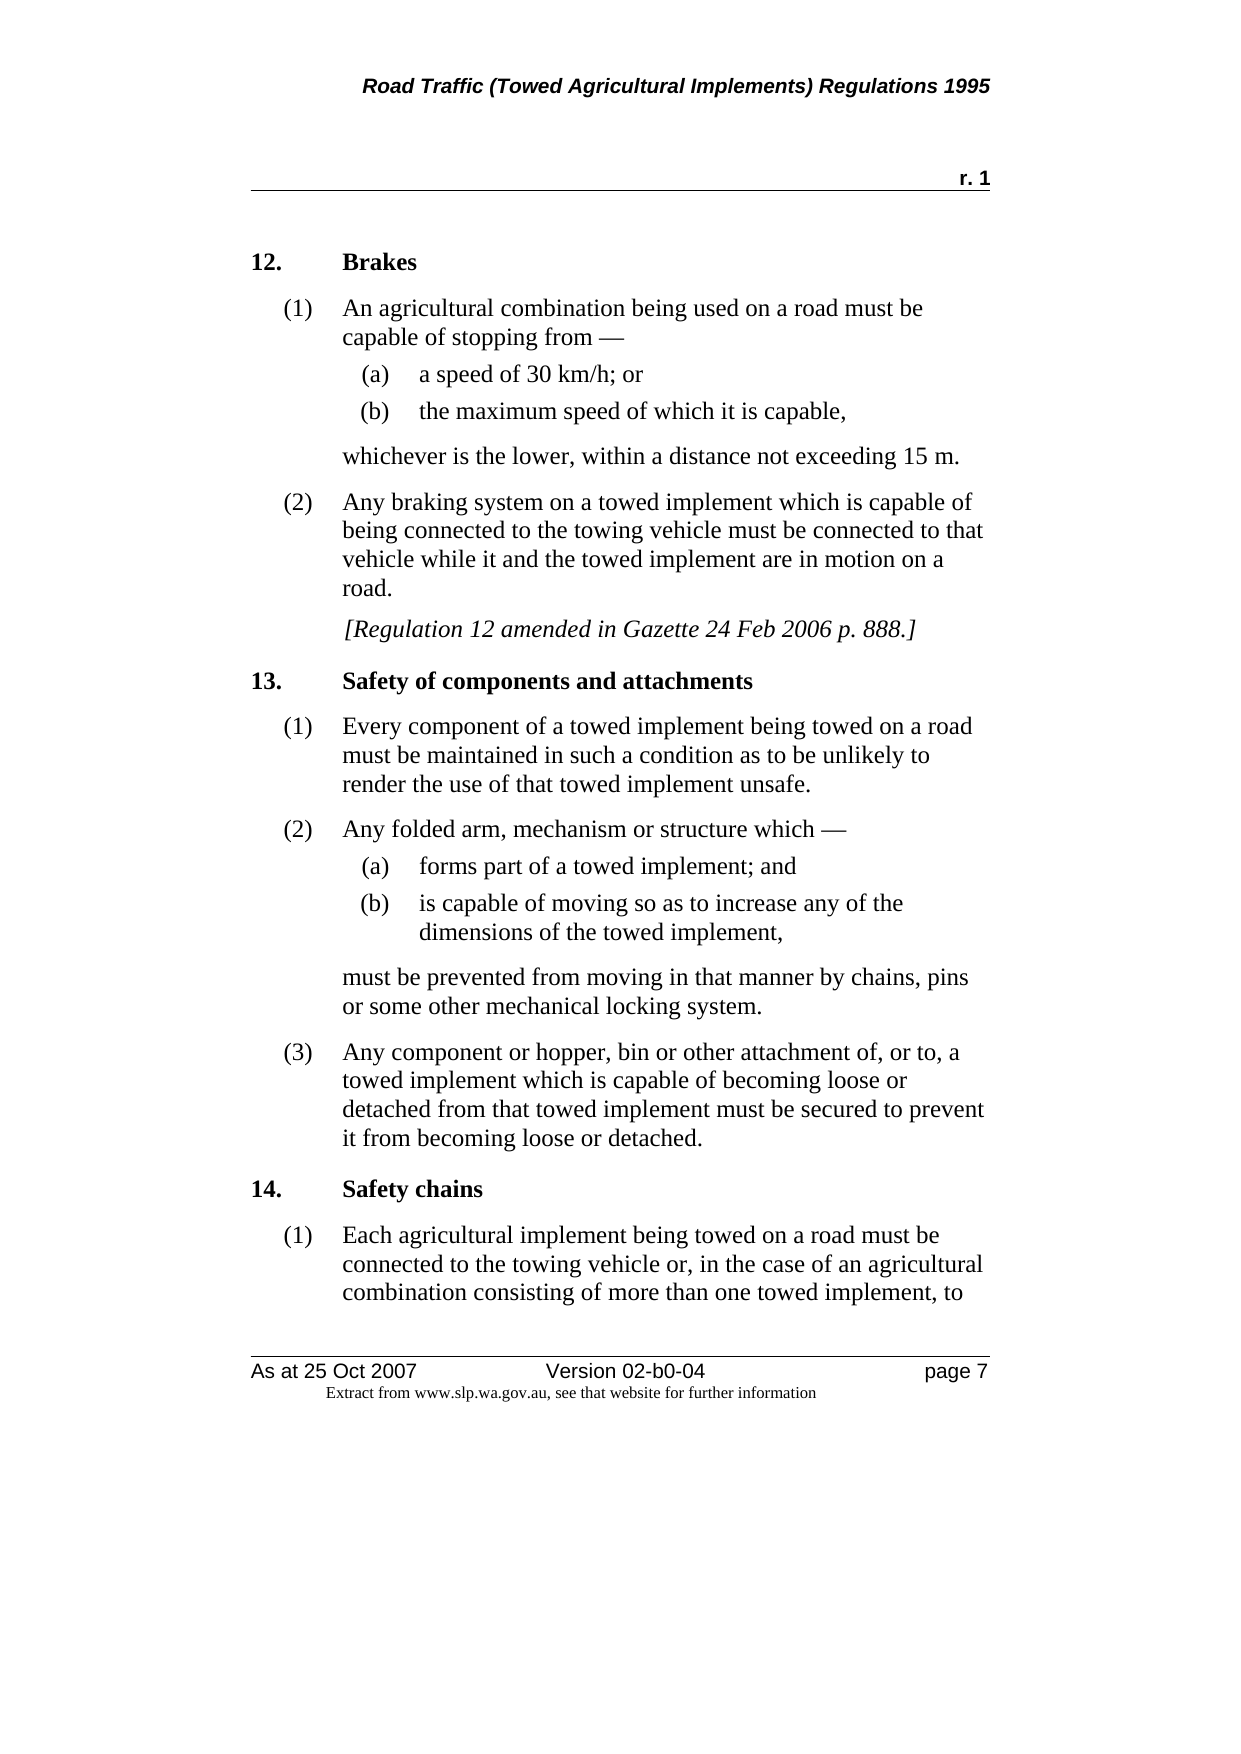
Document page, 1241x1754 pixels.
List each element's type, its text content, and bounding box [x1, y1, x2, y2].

subtitle 12. Brakes [251, 247, 990, 276]
subtitle 13. Safety of components and attachments [251, 666, 990, 694]
text (1) An agricultural combination being used on a road must be capable of stopping from — [251, 293, 990, 350]
text (b) is capable of moving so as to increase any of the dimensions of the towed implement, [251, 888, 990, 946]
text (b) the maximum speed of which it is capable, [251, 396, 990, 424]
text must be prevented from moving in that manner by chains, pins or some other mechanical locking system. [251, 962, 990, 1020]
text whichever is the lower, within a distance not exceeding 15 m. [251, 441, 990, 470]
text (2) Any braking system on a towed implement which is capable of being connected to the towing vehicle must be connected to that vehicle while it and the towed implement are in motion on a road. [251, 487, 990, 602]
text (a) forms part of a towed implement; and [251, 851, 990, 880]
text (3) Any component or hopper, bin or other attachment of, or to, a towed implement which is capable of becoming loose or detached from that towed implement must be secured to prevent it from becoming loose or detached. [251, 1037, 990, 1152]
text (a) a speed of 30 km/h; or [251, 359, 990, 387]
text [251, 1220, 990, 1306]
text [Regulation 12 amended in Gazette 24 Feb 2006 p. 888.] [251, 614, 990, 643]
subtitle 14. Safety chains [251, 1174, 990, 1203]
text (1) Every component of a towed implement being towed on a road must be maintained in such a condition as to be unlikely to render the use of that towed implement unsafe. [251, 711, 990, 797]
text (2) Any folded arm, mechanism or structure which — [251, 814, 990, 843]
